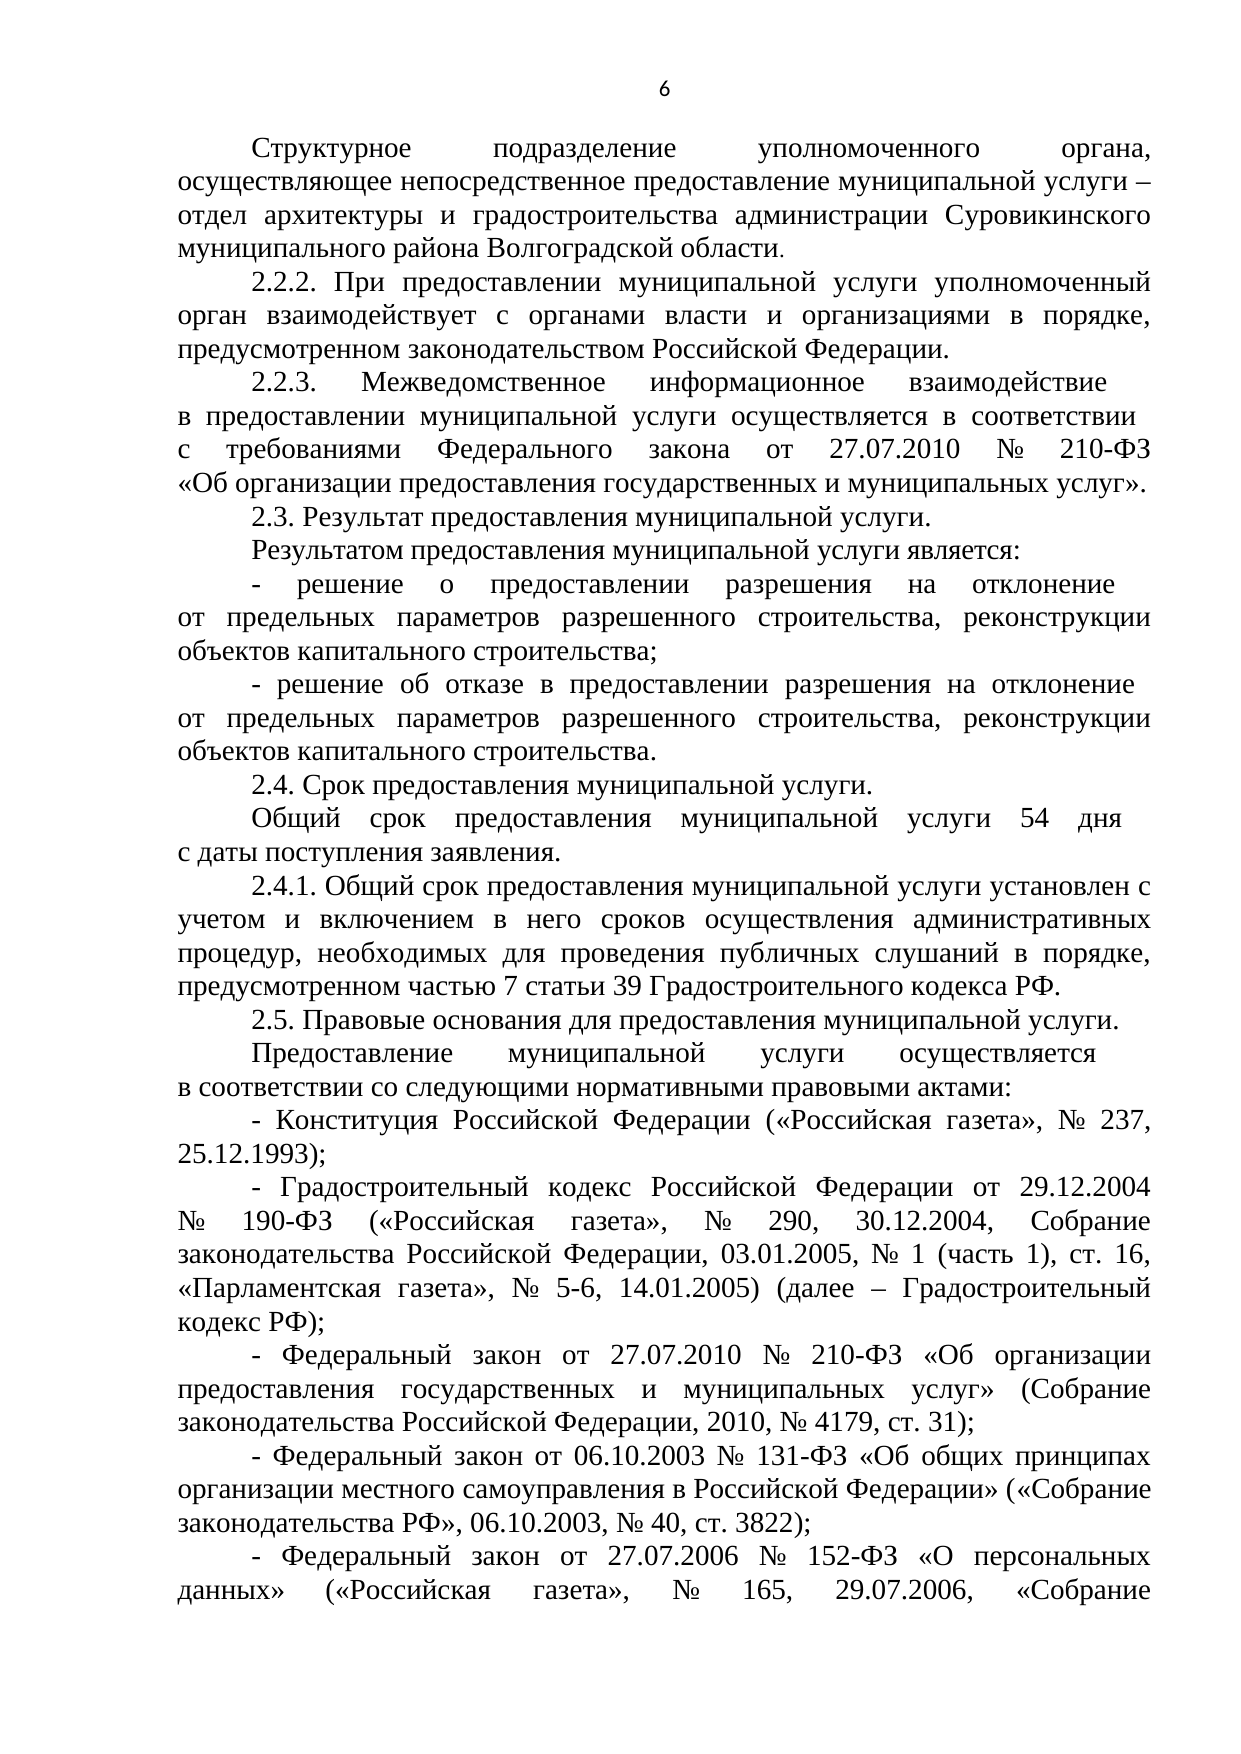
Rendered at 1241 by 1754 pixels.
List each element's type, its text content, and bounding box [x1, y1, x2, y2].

text 2.2.2. При предоставлении муниципальной услуги уполномоченный орган взаимодействует с органами власти и организациями в порядке, предусмотренном законодательством Российской Федерации. [177, 264, 1152, 364]
text Результатом предоставления муниципальной услуги является: [177, 532, 1152, 566]
text 2.2.3. Межведомственное информационное взаимодействие в предоставлении муниципальной услуги осуществляется в соответствии с требованиями Федерального закона от 27.07.2010 № 210-ФЗ «Об организации предоставления государственных и муниципальных услуг». [177, 364, 1152, 499]
text Предоставление муниципальной услуги осуществляется в соответствии со следующими нормативными правовыми актами: [177, 1035, 1152, 1102]
text - решение об отказе в предоставлении разрешения на отклонение от предельных параметров разрешенного строительства, реконструкции объектов капитального строительства. [177, 666, 1152, 767]
text Структурное подразделение уполномоченного органа, осуществляющее непосредственное предоставление муниципальной услуги – отдел архитектуры и градостроительства администрации Суровикинского муниципального района Волгоградской области. [177, 130, 1152, 264]
text 2.4. Срок предоставления муниципальной услуги. [177, 767, 1152, 801]
text - решение о предоставлении разрешения на отклонение от предельных параметров разрешенного строительства, реконструкции объектов капитального строительства; [177, 566, 1152, 666]
text Общий срок предоставления муниципальной услуги 54 дня с даты поступления заявления. [177, 801, 1152, 868]
text - Градостроительный кодекс Российской Федерации от 29.12.2004 № 190-ФЗ («Российская газета», № 290, 30.12.2004, Собрание законодательства Российской Федерации, 03.01.2005, № 1 (часть 1), ст. 16, «Парламентская газета», № 5-6, 14.01.2005) (далее – Градостроительный кодекс РФ); [177, 1169, 1152, 1337]
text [177, 1538, 1152, 1606]
text 2.4.1. Общий срок предоставления муниципальной услуги установлен с учетом и включением в него сроков осуществления административных процедур, необходимых для проведения публичных слушаний в порядке, предусмотренном частью 7 статьи 39 Градостроительного кодекса РФ. [177, 868, 1152, 1002]
text - Федеральный закон от 27.07.2010 № 210-ФЗ «Об организации предоставления государственных и муниципальных услуг» (Собрание законодательства Российской Федерации, 2010, № 4179, ст. 31); [177, 1337, 1152, 1438]
text - Конституция Российской Федерации («Российская газета», № 237, 25.12.1993); [177, 1102, 1152, 1169]
text - Федеральный закон от 06.10.2003 № 131-ФЗ «Об общих принципах организации местного самоуправления в Российской Федерации» («Собрание законодательства РФ», 06.10.2003, № 40, ст. 3822); [177, 1438, 1152, 1538]
text 2.5. Правовые основания для предоставления муниципальной услуги. [177, 1002, 1152, 1035]
text 2.3. Результат предоставления муниципальной услуги. [177, 499, 1152, 532]
